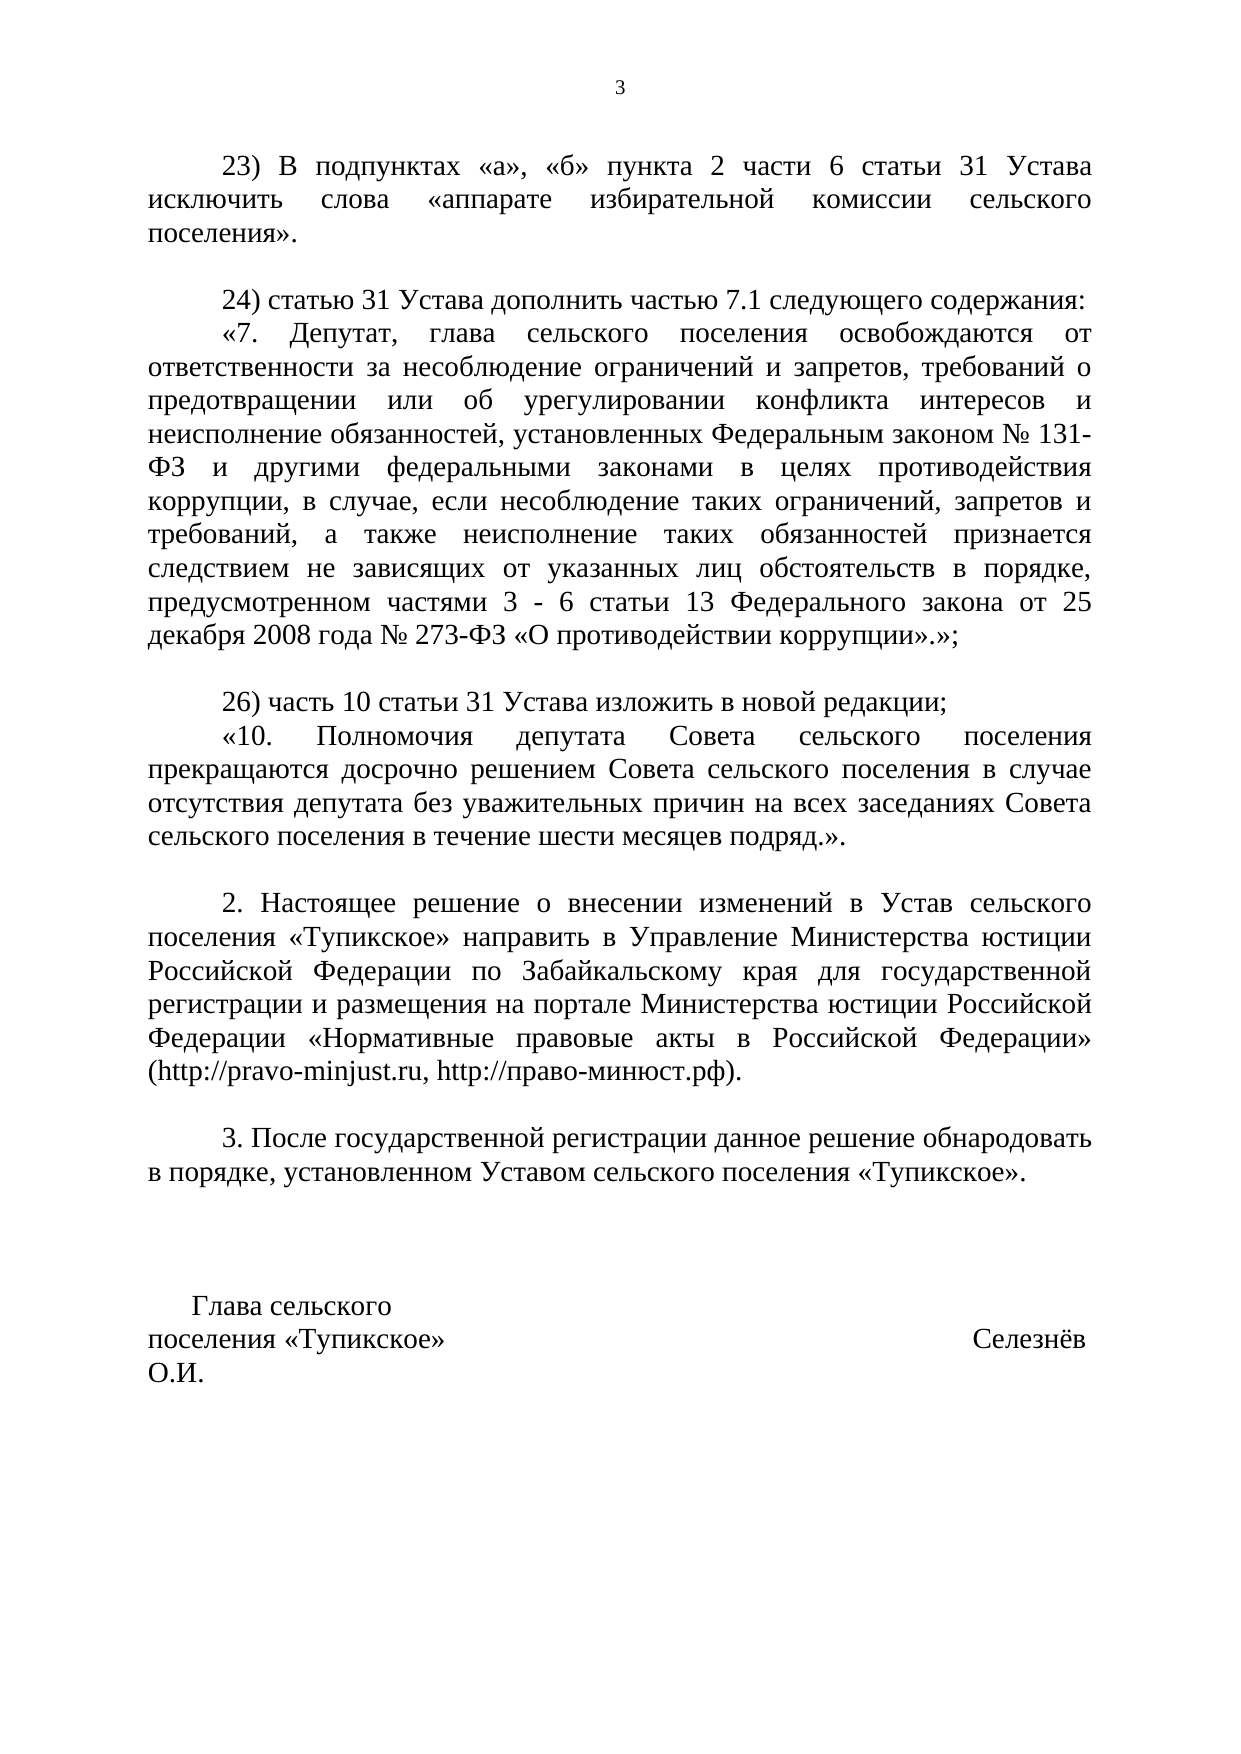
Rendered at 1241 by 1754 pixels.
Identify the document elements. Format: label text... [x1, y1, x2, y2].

text 2. Настоящее решение о внесении изменений в Устав сельского поселения «Тупикское» направить в Управление Министерства юстиции Российской Федерации по Забайкальскому края для государственной регистрации и размещения на портале Министерства юстиции Российской Федерации «Нормативные правовые акты в Российской Федерации» (http://pravo-minjust.ru, http://право-минюст.рф). [148, 886, 1092, 1087]
text 3. После государственной регистрации данное решение обнародовать в порядке, установленном Уставом сельского поселения «Тупикское». [148, 1120, 1092, 1187]
text «7. Депутат, глава сельского поселения освобождаются от ответственности за несоблюдение ограничений и запретов, требований о предотвращении или об урегулировании конфликта интересов и неисполнение обязанностей, установленных Федеральным законом № 131-ФЗ и другими федеральными законами в целях противодействия коррупции, в случае, если несоблюдение таких ограничений, запретов и требований, а также неисполнение таких обязанностей признается следствием не зависящих от указанных лиц обстоятельств в порядке, предусмотренном частями 3 - 6 статьи 13 Федерального закона от 25 декабря 2008 года № 273-ФЗ «О противодействии коррупции».»; [148, 315, 1092, 651]
text Глава сельского [148, 1288, 1092, 1322]
text 24) статью 31 Устава дополнить частью 7.1 следующего содержания: [148, 282, 1092, 315]
text 23) В подпунктах «а», «б» пункта 2 части 6 статьи 31 Устава исключить слова «аппарате избирательной комиссии сельского поселения». [148, 148, 1092, 248]
text «10. Полномочия депутата Совета сельского поселения прекращаются досрочно решением Совета сельского поселения в случае отсутствия депутата без уважительных причин на всех заседаниях Совета сельского поселения в течение шести месяцев подряд.». [148, 718, 1092, 852]
text 26) часть 10 статьи 31 Устава изложить в новой редакции; [148, 684, 1092, 718]
text поселения «Тупикское» Селезнёв О.И. [148, 1322, 1092, 1389]
